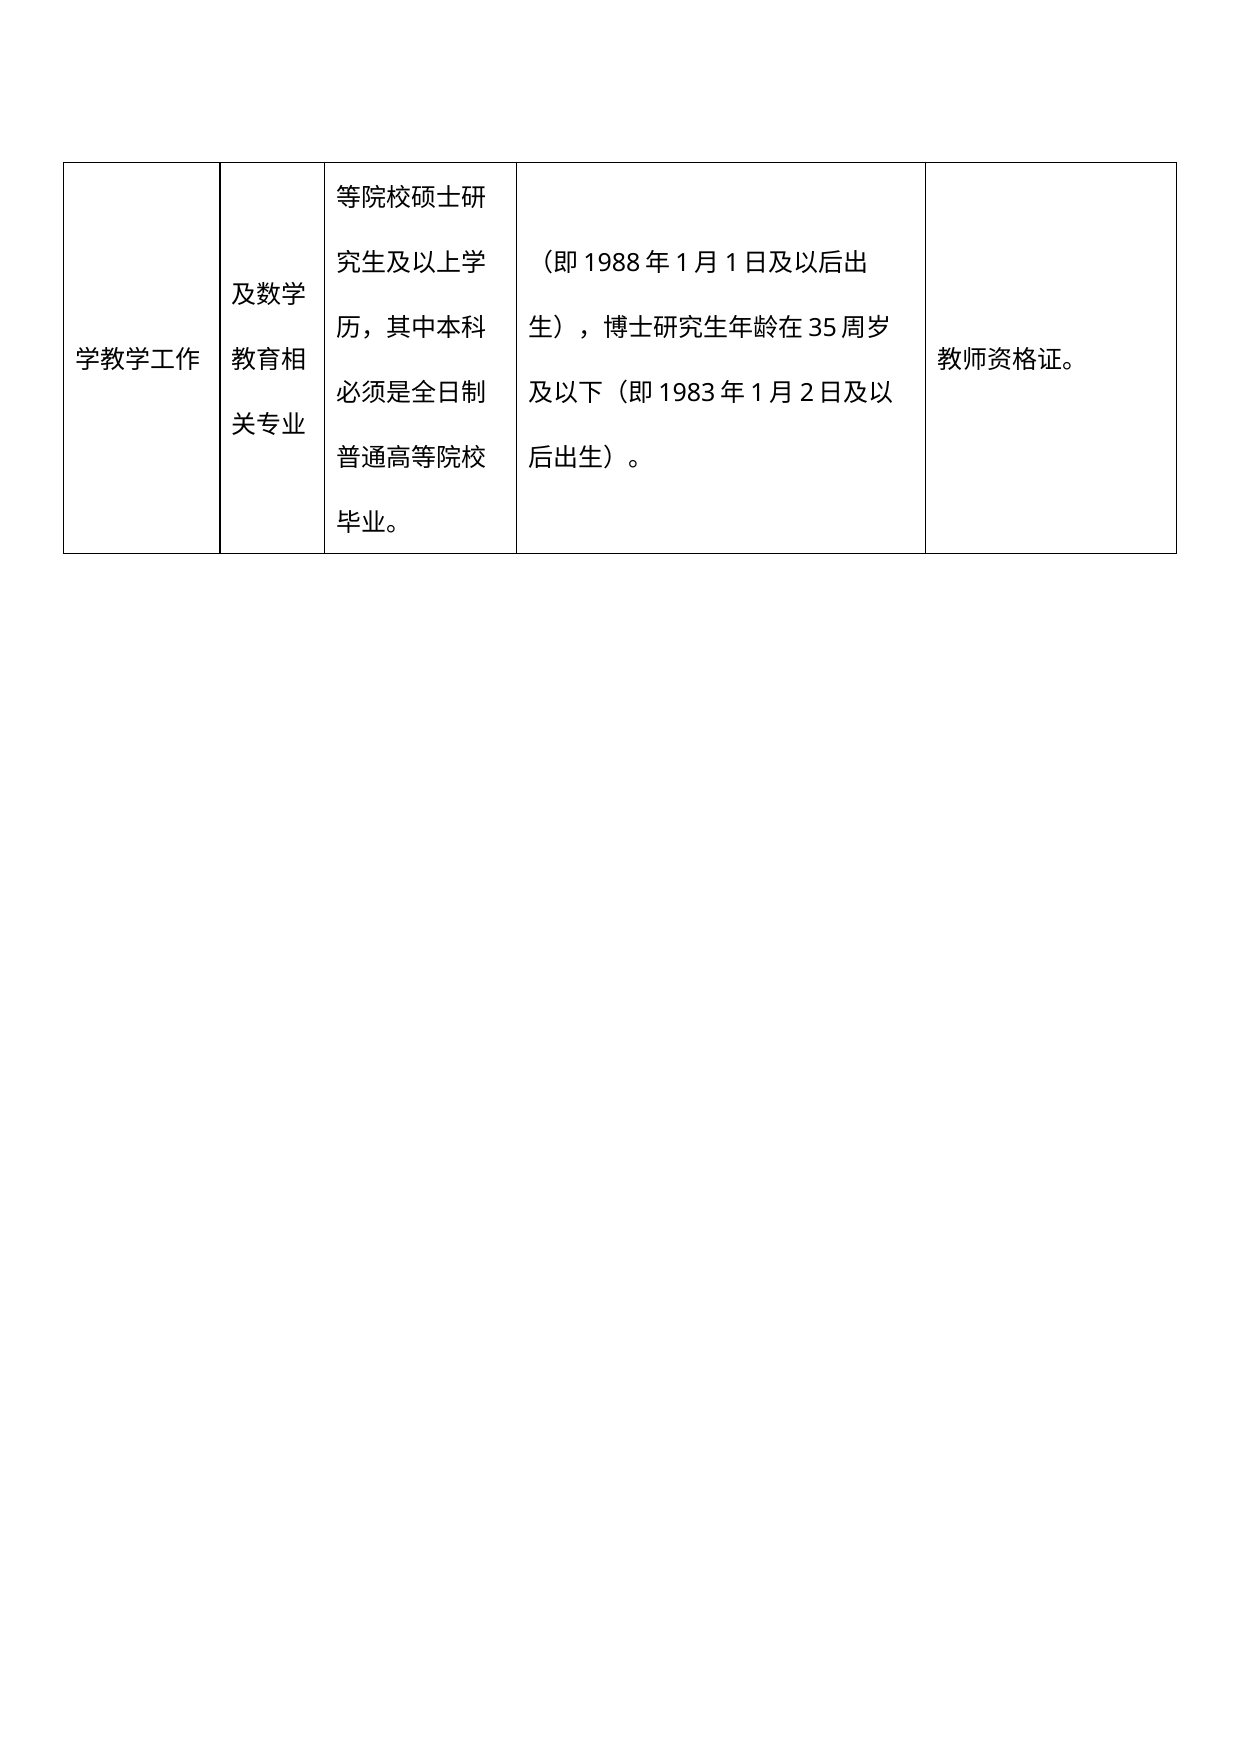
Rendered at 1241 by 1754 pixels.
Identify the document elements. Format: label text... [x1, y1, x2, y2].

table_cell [325, 163, 516, 553]
table_cell 从事初中数学教学工作 [64, 163, 219, 553]
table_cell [517, 163, 925, 553]
table_cell 具有初中及以上数学教师资格证。 [926, 163, 1176, 553]
table_cell 数学类及数学教育相关专业 [221, 163, 324, 553]
